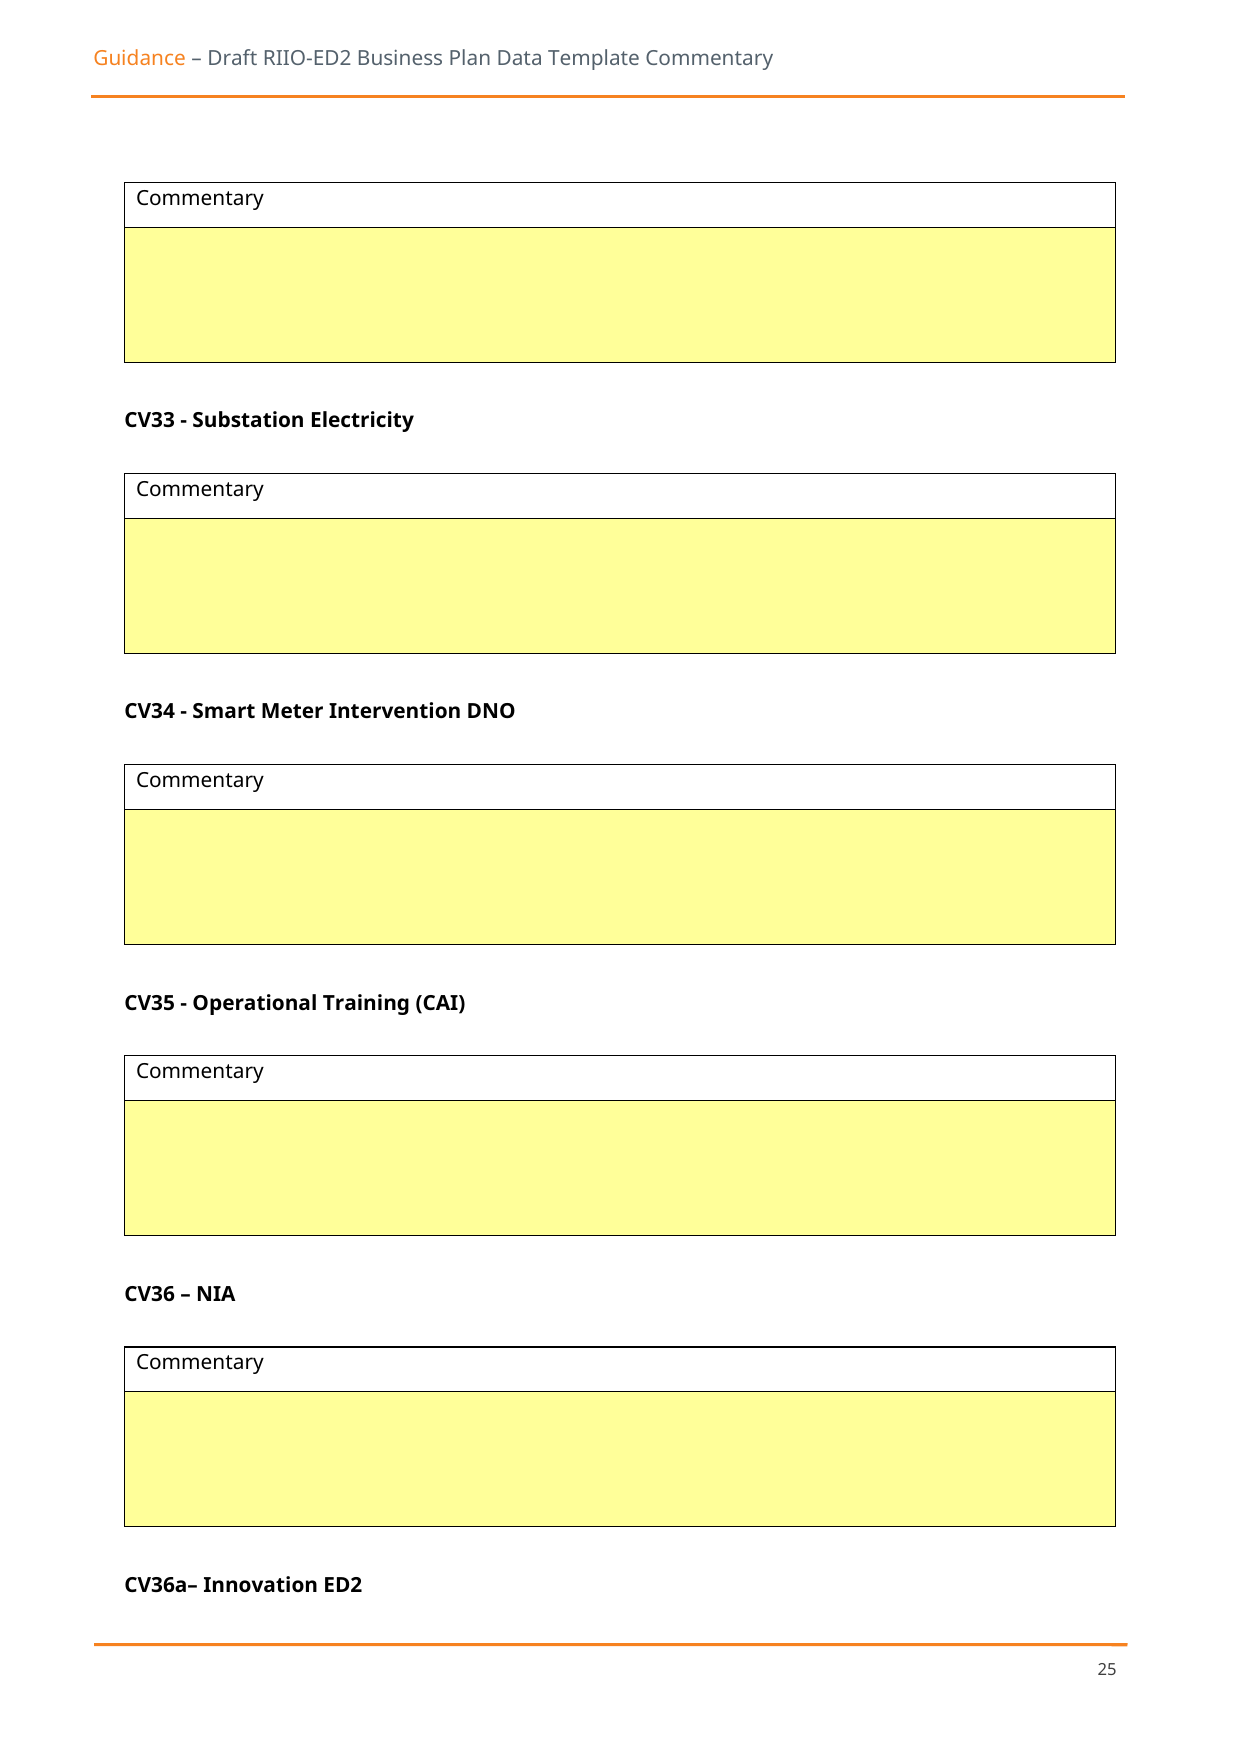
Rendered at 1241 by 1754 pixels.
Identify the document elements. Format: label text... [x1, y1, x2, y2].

subtitle CV35 - Operational Training (CAI) [124, 988, 1116, 1016]
table_header Commentary [125, 183, 1115, 227]
subtitle CV34 - Smart Meter Intervention DNO [124, 697, 1116, 725]
table_cell [125, 228, 1115, 362]
table_cell [125, 1392, 1115, 1526]
table_header Commentary [125, 765, 1115, 809]
table_cell [125, 810, 1115, 944]
table_header Commentary [125, 474, 1115, 518]
subtitle CV36a– Innovation ED2 [124, 1570, 1116, 1598]
subtitle CV33 - Substation Electricity [124, 406, 1116, 434]
table_header Commentary [125, 1348, 1115, 1391]
table_cell [125, 1101, 1115, 1235]
table_header Commentary [125, 1056, 1115, 1100]
subtitle CV36 – NIA [124, 1279, 1116, 1307]
table_cell [125, 519, 1115, 653]
